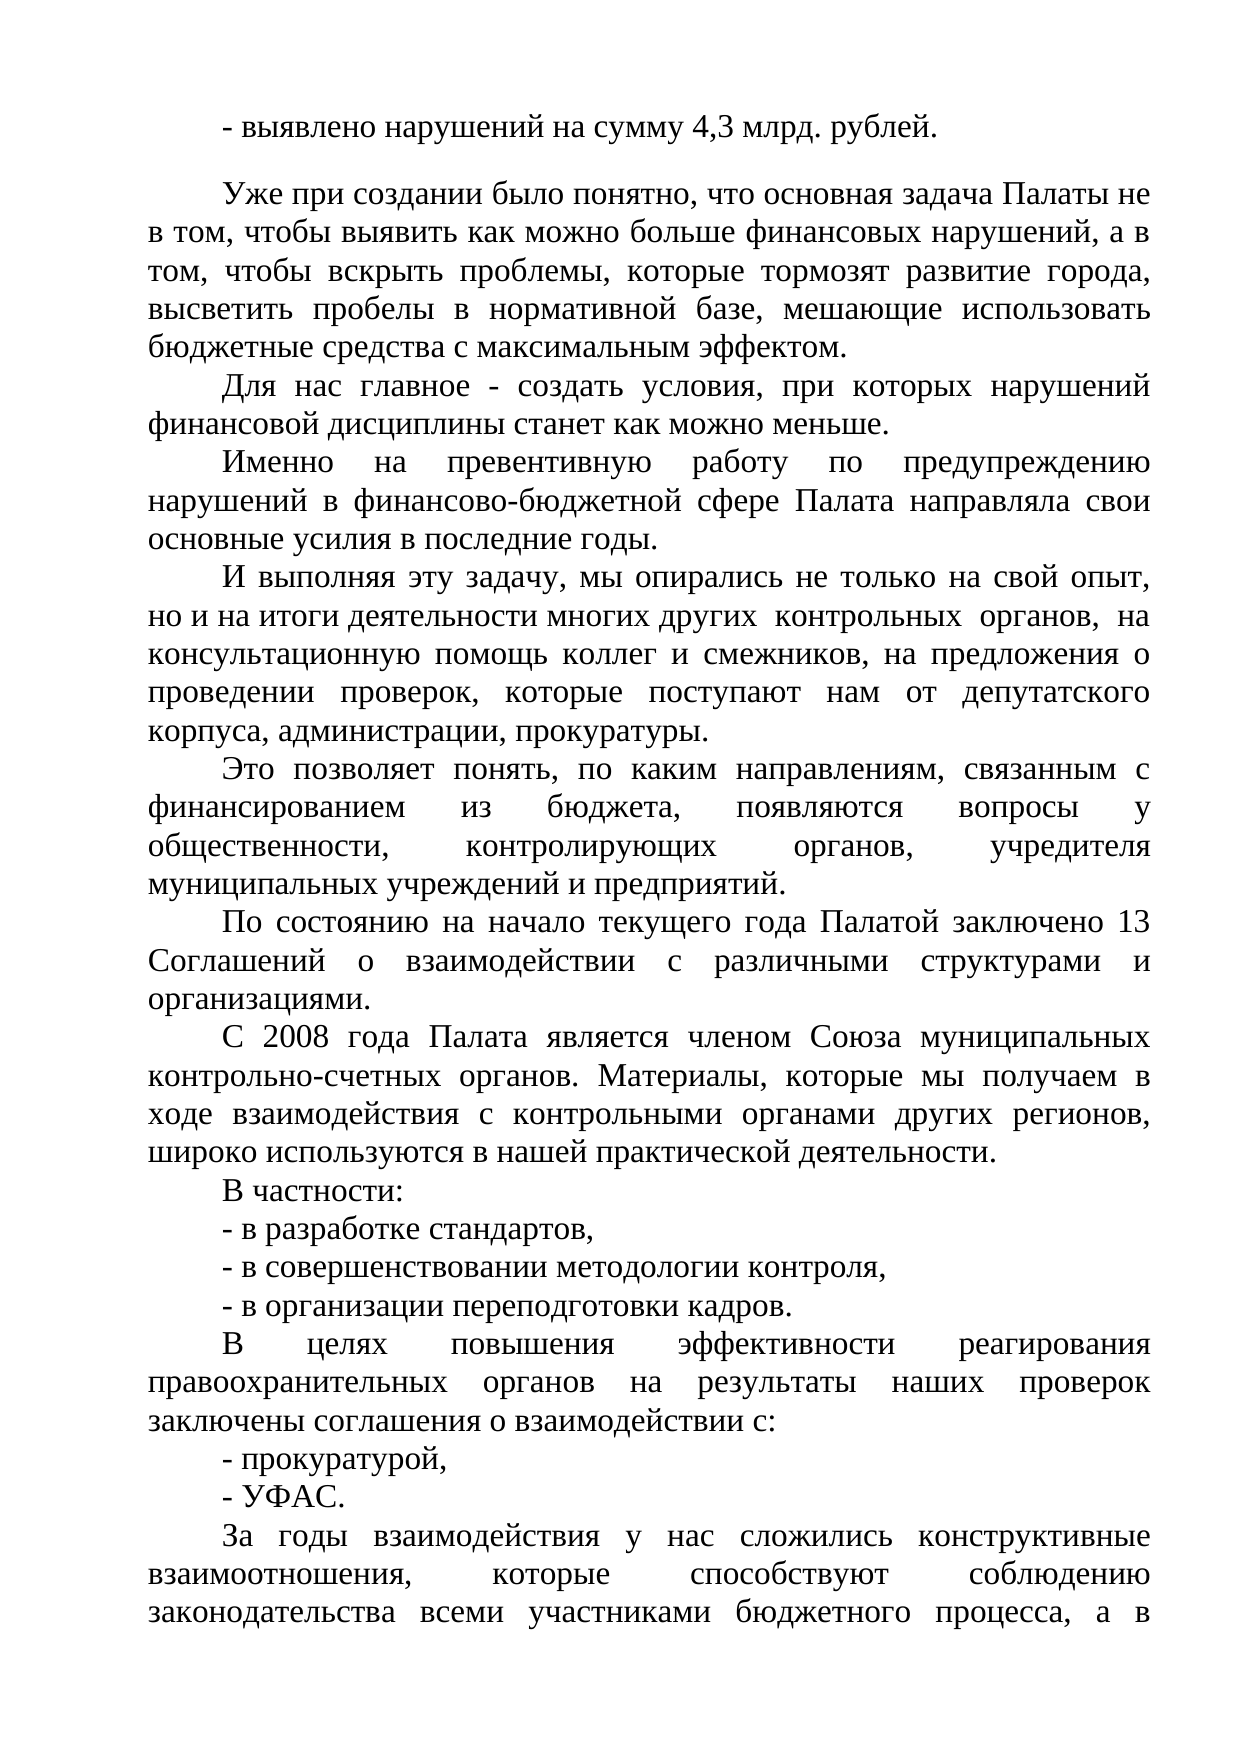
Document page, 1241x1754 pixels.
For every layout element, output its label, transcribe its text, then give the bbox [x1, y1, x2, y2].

text Это позволяет понять, по каким направлениям, связанным с финансированием из бюджета, появляются вопросы у общественности, контролирующих органов, учредителя муниципальных учреждений и предприятий. [148, 748, 1152, 902]
text Именно на превентивную работу по предупреждению нарушений в финансово-бюджетной сфере Палата направляла свои основные усилия в последние годы. [148, 442, 1152, 557]
text Уже при создании было понятно, что основная задача Палаты не в том, чтобы выявить как можно больше финансовых нарушений, а в том, чтобы вскрыть проблемы, которые тормозят развитие города, высветить пробелы в нормативной базе, мешающие использовать бюджетные средства с максимальным эффектом. [148, 173, 1152, 365]
text И выполняя эту задачу, мы опирались не только на свой опыт, но и на итоги деятельности многих других контрольных органов, на консультационную помощь коллег и смежников, на предложения о проведении проверок, которые поступают нам от депутатского корпуса, администрации, прокуратуры. [148, 557, 1152, 748]
text По состоянию на начало текущего года Палатой заключено 13 Соглашений о взаимодействии с различными структурами и организациями. [148, 902, 1152, 1017]
text - выявлено нарушений на сумму 4,3 млрд. рублей. [148, 106, 1152, 145]
text - в организации переподготовки кадров. [148, 1285, 1152, 1323]
text В целях повышения эффективности реагирования правоохранительных органов на результаты наших проверок заключены соглашения о взаимодействии с: [148, 1323, 1152, 1438]
text - в совершенствовании методологии контроля, [148, 1247, 1152, 1285]
text С 2008 года Палата является членом Союза муниципальных контрольно-счетных органов. Материалы, которые мы получаем в ходе взаимодействия с контрольными органами других регионов, широко используются в нашей практической деятельности. [148, 1017, 1152, 1170]
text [148, 1515, 1152, 1630]
text - в разработке стандартов, [148, 1208, 1152, 1247]
text - прокуратурой, [148, 1438, 1152, 1477]
text В частности: [148, 1170, 1152, 1208]
text - УФАС. [148, 1477, 1152, 1515]
text Для нас главное - создать условия, при которых нарушений финансовой дисциплины станет как можно меньше. [148, 365, 1152, 442]
